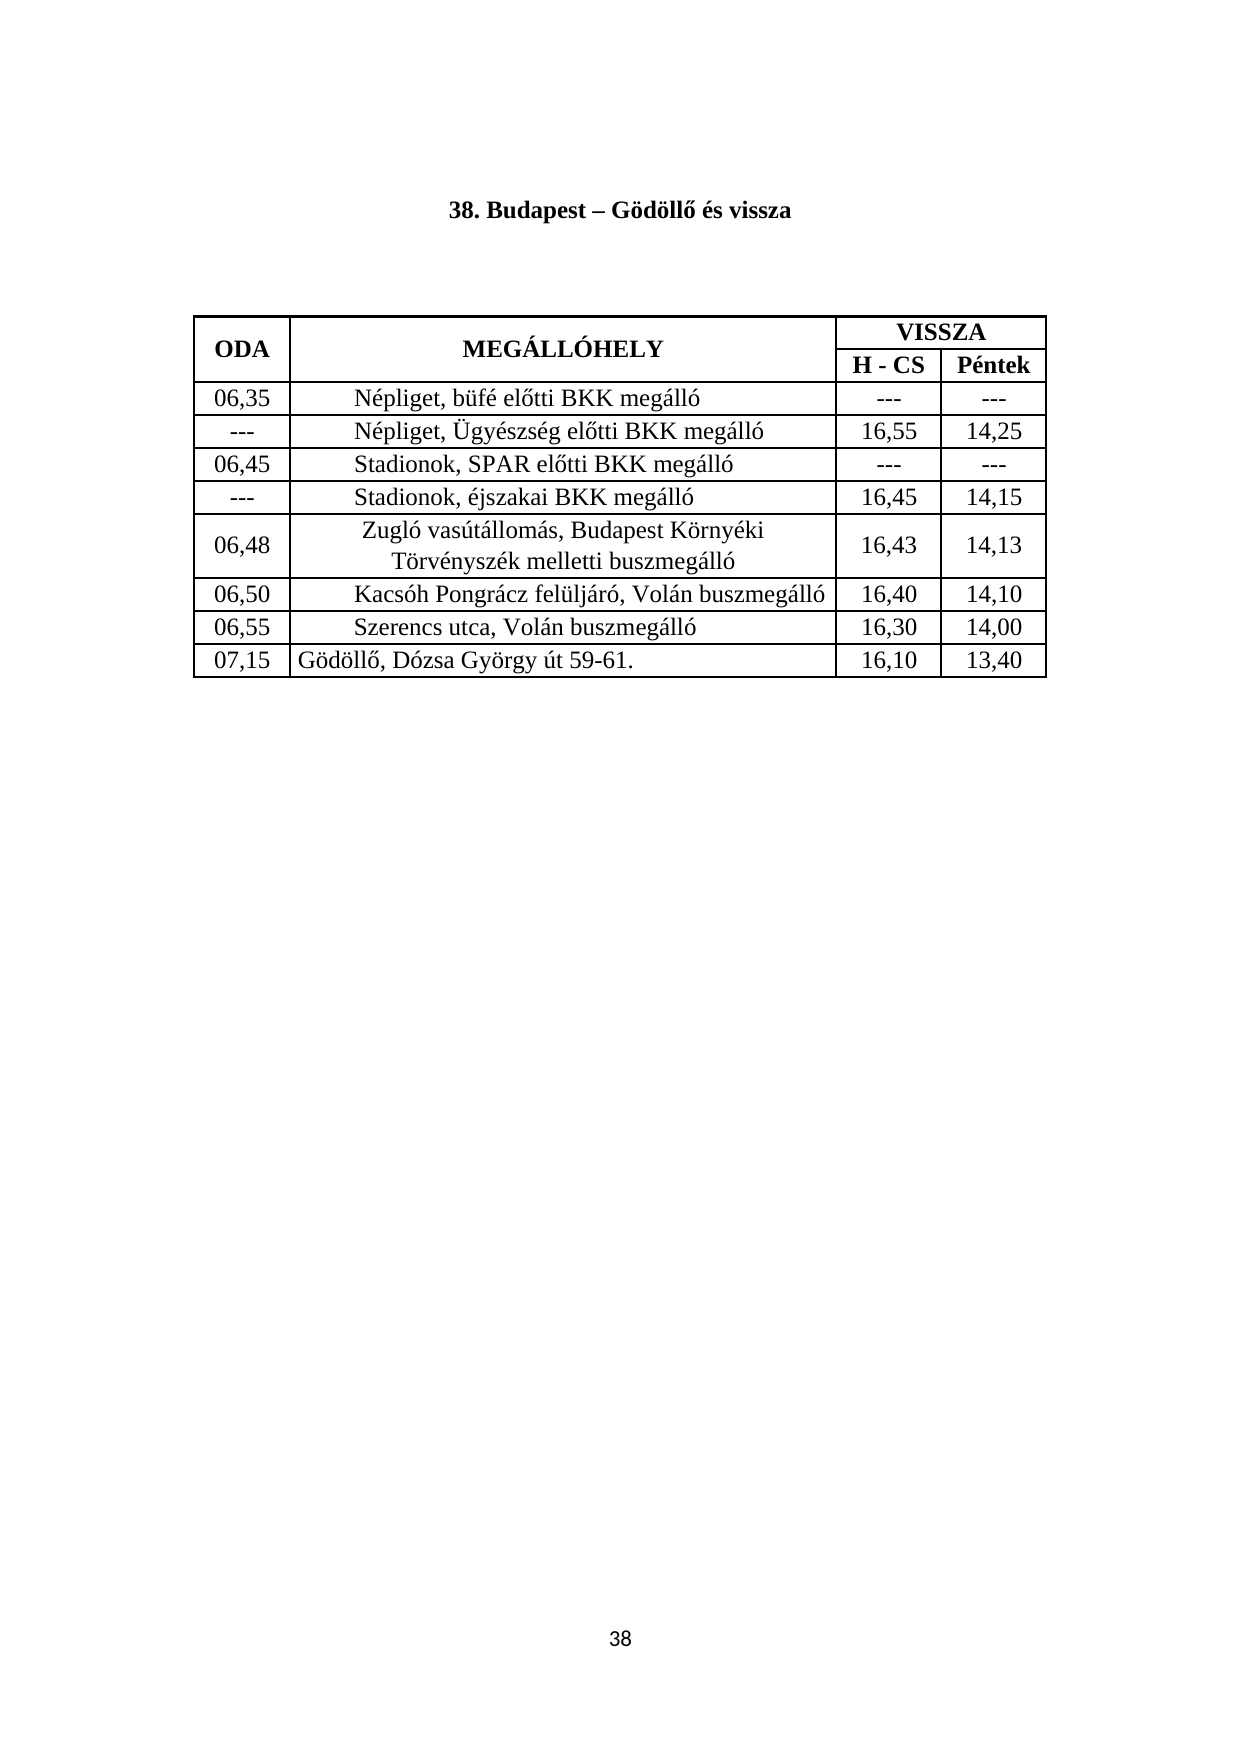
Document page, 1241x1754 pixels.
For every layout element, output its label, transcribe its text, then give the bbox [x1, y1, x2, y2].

table_cell 16,10 [837, 645, 940, 676]
table_cell 06,55 [195, 612, 289, 643]
table_cell 14,25 [942, 416, 1045, 447]
table_cell 06,45 [195, 449, 289, 480]
table_cell Stadionok, éjszakai BKK megálló [291, 482, 835, 513]
table_cell 16,40 [837, 579, 940, 610]
table_cell Kacsóh Pongrácz felüljáró, Volán buszmegálló [291, 579, 835, 610]
text 38. Budapest – Gödöllő és vissza [148, 195, 1093, 224]
table_cell --- [837, 449, 940, 480]
table_cell 06,35 [195, 383, 289, 414]
table_cell 16,30 [837, 612, 940, 643]
table_cell 06,50 [195, 579, 289, 610]
table_cell Népliget, büfé előtti BKK megálló [291, 383, 835, 414]
table_cell --- [942, 383, 1045, 414]
table_cell 16,55 [837, 416, 940, 447]
table_cell H - CS [837, 350, 940, 381]
table_cell Népliget, Ügyészség előtti BKK megálló [291, 416, 835, 447]
table_cell 14,10 [942, 579, 1045, 610]
table_header MEGÁLLÓHELY [291, 318, 835, 381]
table_cell 13,40 [942, 645, 1045, 676]
table_header ODA [195, 318, 289, 381]
table_cell --- [942, 449, 1045, 480]
table_cell 16,43 [837, 515, 940, 577]
table_cell Péntek [942, 350, 1045, 381]
table_cell 14,00 [942, 612, 1045, 643]
table_cell --- [195, 416, 289, 447]
table_cell 06,48 [195, 515, 289, 577]
table_cell 16,45 [837, 482, 940, 513]
table_cell 14,15 [942, 482, 1045, 513]
table_cell 14,13 [942, 515, 1045, 577]
table_cell Stadionok, SPAR előtti BKK megálló [291, 449, 835, 480]
table_cell Gödöllő, Dózsa György út 59-61. [291, 645, 835, 676]
table_cell --- [195, 482, 289, 513]
table_cell 07,15 [195, 645, 289, 676]
table_cell Szerencs utca, Volán buszmegálló [291, 612, 835, 643]
table_cell --- [837, 383, 940, 414]
table_cell Zugló vasútállomás, Budapest Környéki Törvényszék melletti buszmegálló [291, 515, 835, 577]
table_header VISSZA [837, 318, 1045, 348]
